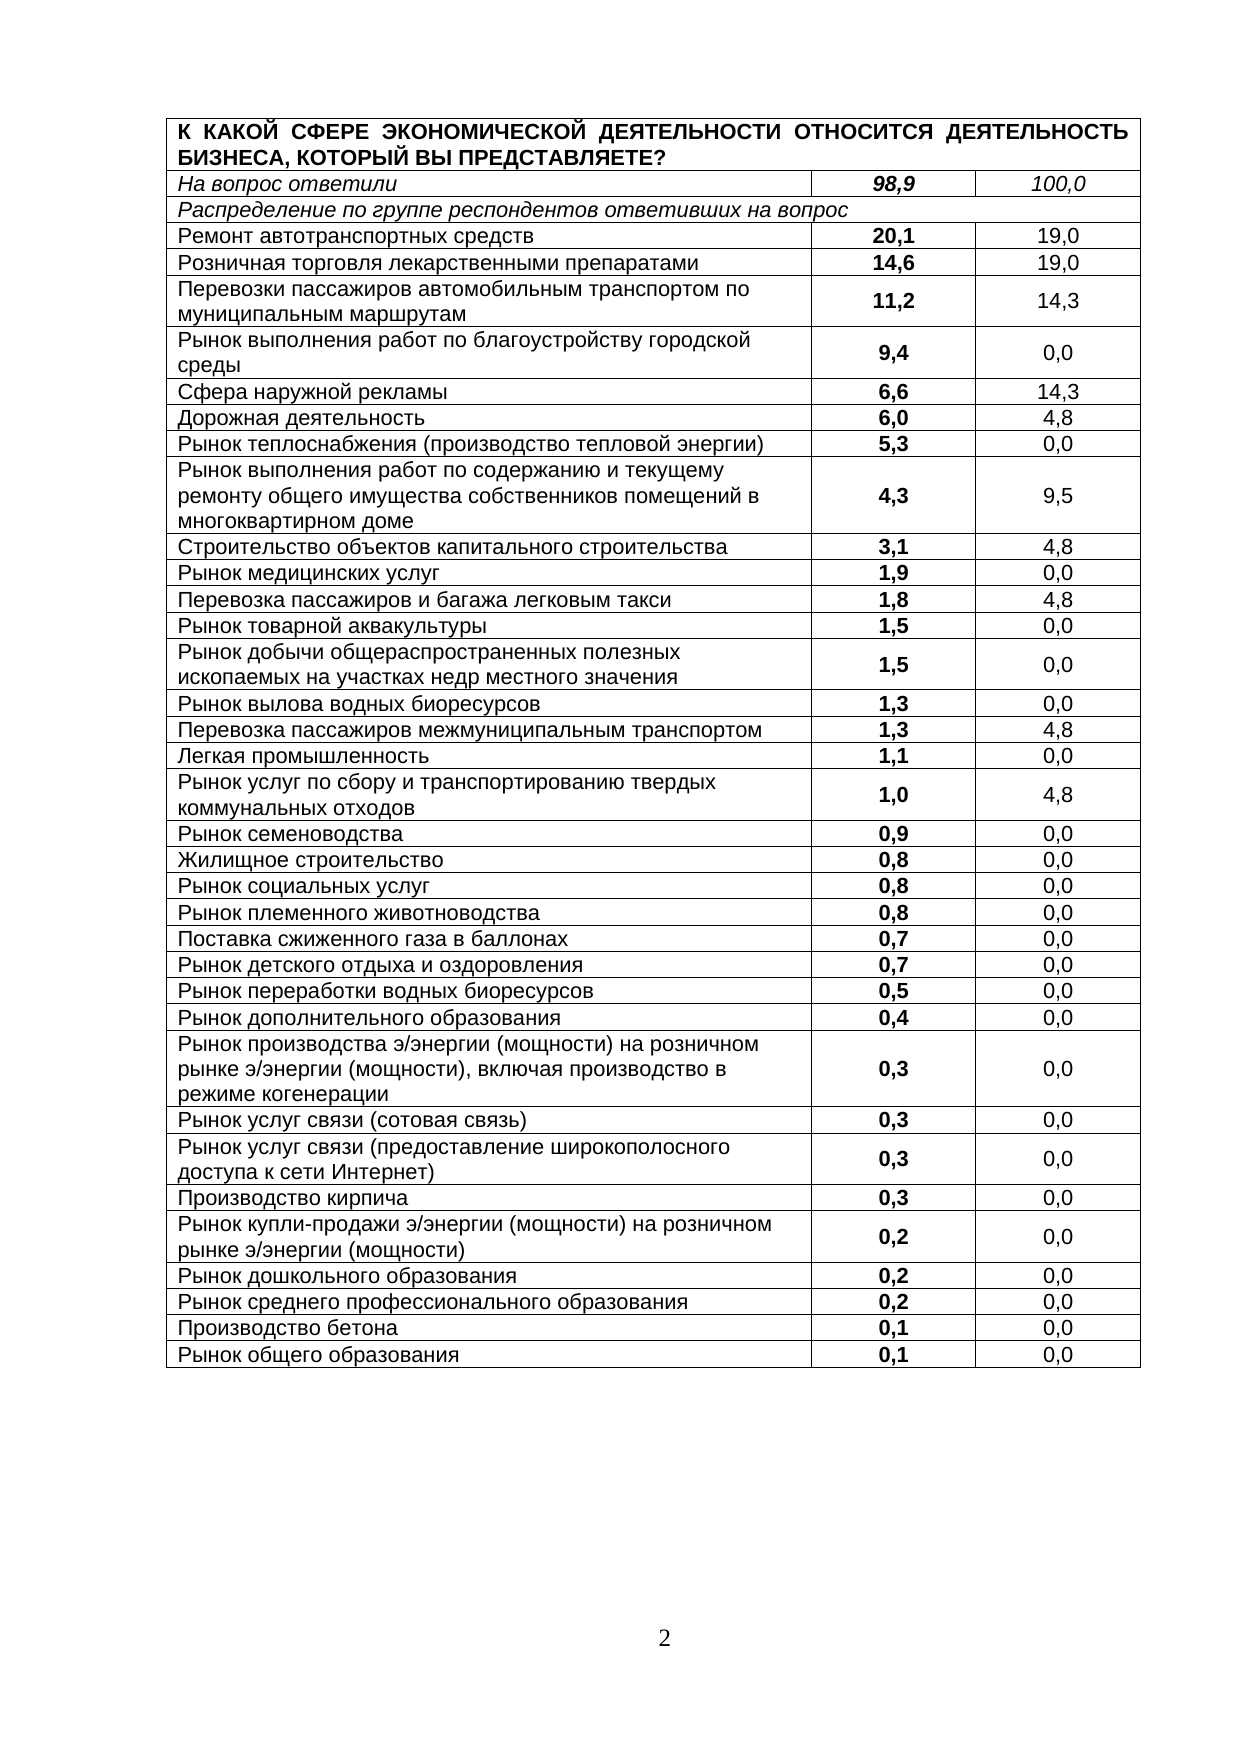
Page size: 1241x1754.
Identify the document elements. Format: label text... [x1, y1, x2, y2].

table_cell 98,9 [812, 171, 975, 196]
table_cell Рынок выполнения работ по благоустройству городской среды [167, 327, 811, 377]
table_cell Рынок услуг связи (предоставление широкополосного доступа к сети Интернет) [167, 1134, 811, 1184]
table_cell Распределение по группе респондентов ответивших на вопрос [167, 197, 1140, 222]
table_cell 0,0 [976, 1185, 1140, 1210]
table_cell Рынок среднего профессионального образования [167, 1289, 811, 1314]
table_cell 4,8 [976, 405, 1140, 430]
table_cell Рынок социальных услуг [167, 873, 811, 898]
table_cell 0,0 [976, 1211, 1140, 1262]
table_cell 0,3 [812, 1031, 975, 1106]
table_cell 20,1 [812, 223, 975, 248]
table_cell 0,0 [976, 327, 1140, 377]
table_cell 1,5 [812, 639, 975, 689]
table_cell 0,9 [812, 821, 975, 846]
table_cell 11,2 [812, 276, 975, 326]
table_cell На вопрос ответили [167, 171, 811, 196]
table_cell 0,3 [812, 1185, 975, 1210]
table_cell 1,1 [812, 743, 975, 768]
table_cell 0,2 [812, 1211, 975, 1262]
table_cell Рынок товарной аквакультуры [167, 613, 811, 638]
table_cell Поставка сжиженного газа в баллонах [167, 926, 811, 951]
table_cell Рынок производства э/энергии (мощности) на розничном рынке э/энергии (мощности), включая производство в режиме когенерации [167, 1031, 811, 1106]
table_cell 0,0 [976, 560, 1140, 585]
table_cell Сфера наружной рекламы [167, 379, 811, 404]
table_cell 9,4 [812, 327, 975, 377]
table_cell Ремонт автотранспортных средств [167, 223, 811, 248]
table_cell 0,7 [812, 952, 975, 977]
table_cell 0,1 [812, 1315, 975, 1340]
table_cell 0,0 [976, 613, 1140, 638]
table_cell 0,8 [812, 847, 975, 872]
table_cell 0,1 [812, 1341, 975, 1367]
table_cell 0,5 [812, 978, 975, 1003]
table_cell 14,6 [812, 249, 975, 274]
table_cell 19,0 [976, 223, 1140, 248]
table_cell Рынок семеноводства [167, 821, 811, 846]
table_cell 6,0 [812, 405, 975, 430]
table_cell Дорожная деятельность [167, 405, 811, 430]
table_cell 0,7 [812, 926, 975, 951]
table_cell Перевозка пассажиров и багажа легковым такси [167, 586, 811, 612]
table_cell 4,8 [976, 717, 1140, 742]
table_cell 4,8 [976, 586, 1140, 612]
table_cell 0,0 [976, 743, 1140, 768]
table_cell Рынок теплоснабжения (производство тепловой энергии) [167, 431, 811, 456]
table_cell Рынок медицинских услуг [167, 560, 811, 585]
table_cell Рынок дошкольного образования [167, 1263, 811, 1288]
table_cell Производство кирпича [167, 1185, 811, 1210]
table_cell 1,9 [812, 560, 975, 585]
table_cell Рынок переработки водных биоресурсов [167, 978, 811, 1003]
table_cell Розничная торговля лекарственными препаратами [167, 249, 811, 274]
table_cell Перевозка пассажиров межмуниципальным транспортом [167, 717, 811, 742]
table_cell Рынок услуг связи (сотовая связь) [167, 1107, 811, 1132]
table_cell Перевозки пассажиров автомобильным транспортом по муниципальным маршрутам [167, 276, 811, 326]
table_cell Производство бетона [167, 1315, 811, 1340]
table_cell 0,0 [976, 952, 1140, 977]
table_cell 14,3 [976, 276, 1140, 326]
table_cell 4,8 [976, 769, 1140, 819]
table_cell 0,0 [976, 1004, 1140, 1029]
table_cell Рынок детского отдыха и оздоровления [167, 952, 811, 977]
table_cell 0,0 [976, 431, 1140, 456]
table_cell 0,0 [976, 1134, 1140, 1184]
table_cell 0,0 [976, 926, 1140, 951]
table_cell 0,0 [976, 821, 1140, 846]
table_cell 0,0 [976, 899, 1140, 924]
table_header К КАКОЙ СФЕРЕ ЭКОНОМИЧЕСКОЙ ДЕЯТЕЛЬНОСТИ ОТНОСИТСЯ ДЕЯТЕЛЬНОСТЬ БИЗНЕСА, КОТОРЫЙ ВЫ ПРЕДСТАВЛЯЕТЕ? [167, 119, 1140, 169]
table_cell 0,0 [976, 1289, 1140, 1314]
table_cell 0,0 [976, 847, 1140, 872]
table_cell Строительство объектов капитального строительства [167, 534, 811, 559]
table_cell 1,0 [812, 769, 975, 819]
table_cell Рынок услуг по сбору и транспортированию твердых коммунальных отходов [167, 769, 811, 819]
table_cell Рынок вылова водных биоресурсов [167, 690, 811, 716]
table_cell 0,0 [976, 1031, 1140, 1106]
table_cell Рынок купли-продажи э/энергии (мощности) на розничном рынке э/энергии (мощности) [167, 1211, 811, 1262]
table_cell 1,8 [812, 586, 975, 612]
table_cell 3,1 [812, 534, 975, 559]
table_cell 0,0 [976, 1341, 1140, 1367]
table_cell Рынок племенного животноводства [167, 899, 811, 924]
table_cell 4,8 [976, 534, 1140, 559]
table_cell Легкая промышленность [167, 743, 811, 768]
table_cell 5,3 [812, 431, 975, 456]
table_cell 14,3 [976, 379, 1140, 404]
table_cell 1,3 [812, 717, 975, 742]
table_cell Рынок общего образования [167, 1341, 811, 1367]
table_cell 0,2 [812, 1263, 975, 1288]
table_cell Рынок добычи общераспространенных полезных ископаемых на участках недр местного значения [167, 639, 811, 689]
table_cell 0,0 [976, 1263, 1140, 1288]
table_cell 0,4 [812, 1004, 975, 1029]
table_cell 0,0 [976, 873, 1140, 898]
table_cell 19,0 [976, 249, 1140, 274]
table_cell 1,3 [812, 690, 975, 716]
table_cell Рынок дополнительного образования [167, 1004, 811, 1029]
table_cell 100,0 [976, 171, 1140, 196]
table_cell 0,0 [976, 690, 1140, 716]
table_cell 9,5 [976, 457, 1140, 533]
table_cell 0,0 [976, 978, 1140, 1003]
table_cell Рынок выполнения работ по содержанию и текущему ремонту общего имущества собственников помещений в многоквартирном доме [167, 457, 811, 533]
table_cell Жилищное строительство [167, 847, 811, 872]
table_cell 0,0 [976, 1107, 1140, 1132]
table_cell 0,0 [976, 1315, 1140, 1340]
table_cell 0,0 [976, 639, 1140, 689]
table_cell 0,3 [812, 1134, 975, 1184]
table_cell 0,2 [812, 1289, 975, 1314]
table_cell 0,8 [812, 873, 975, 898]
table_cell 0,8 [812, 899, 975, 924]
table_cell 6,6 [812, 379, 975, 404]
table_cell 4,3 [812, 457, 975, 533]
table_cell 0,3 [812, 1107, 975, 1132]
table_cell 1,5 [812, 613, 975, 638]
